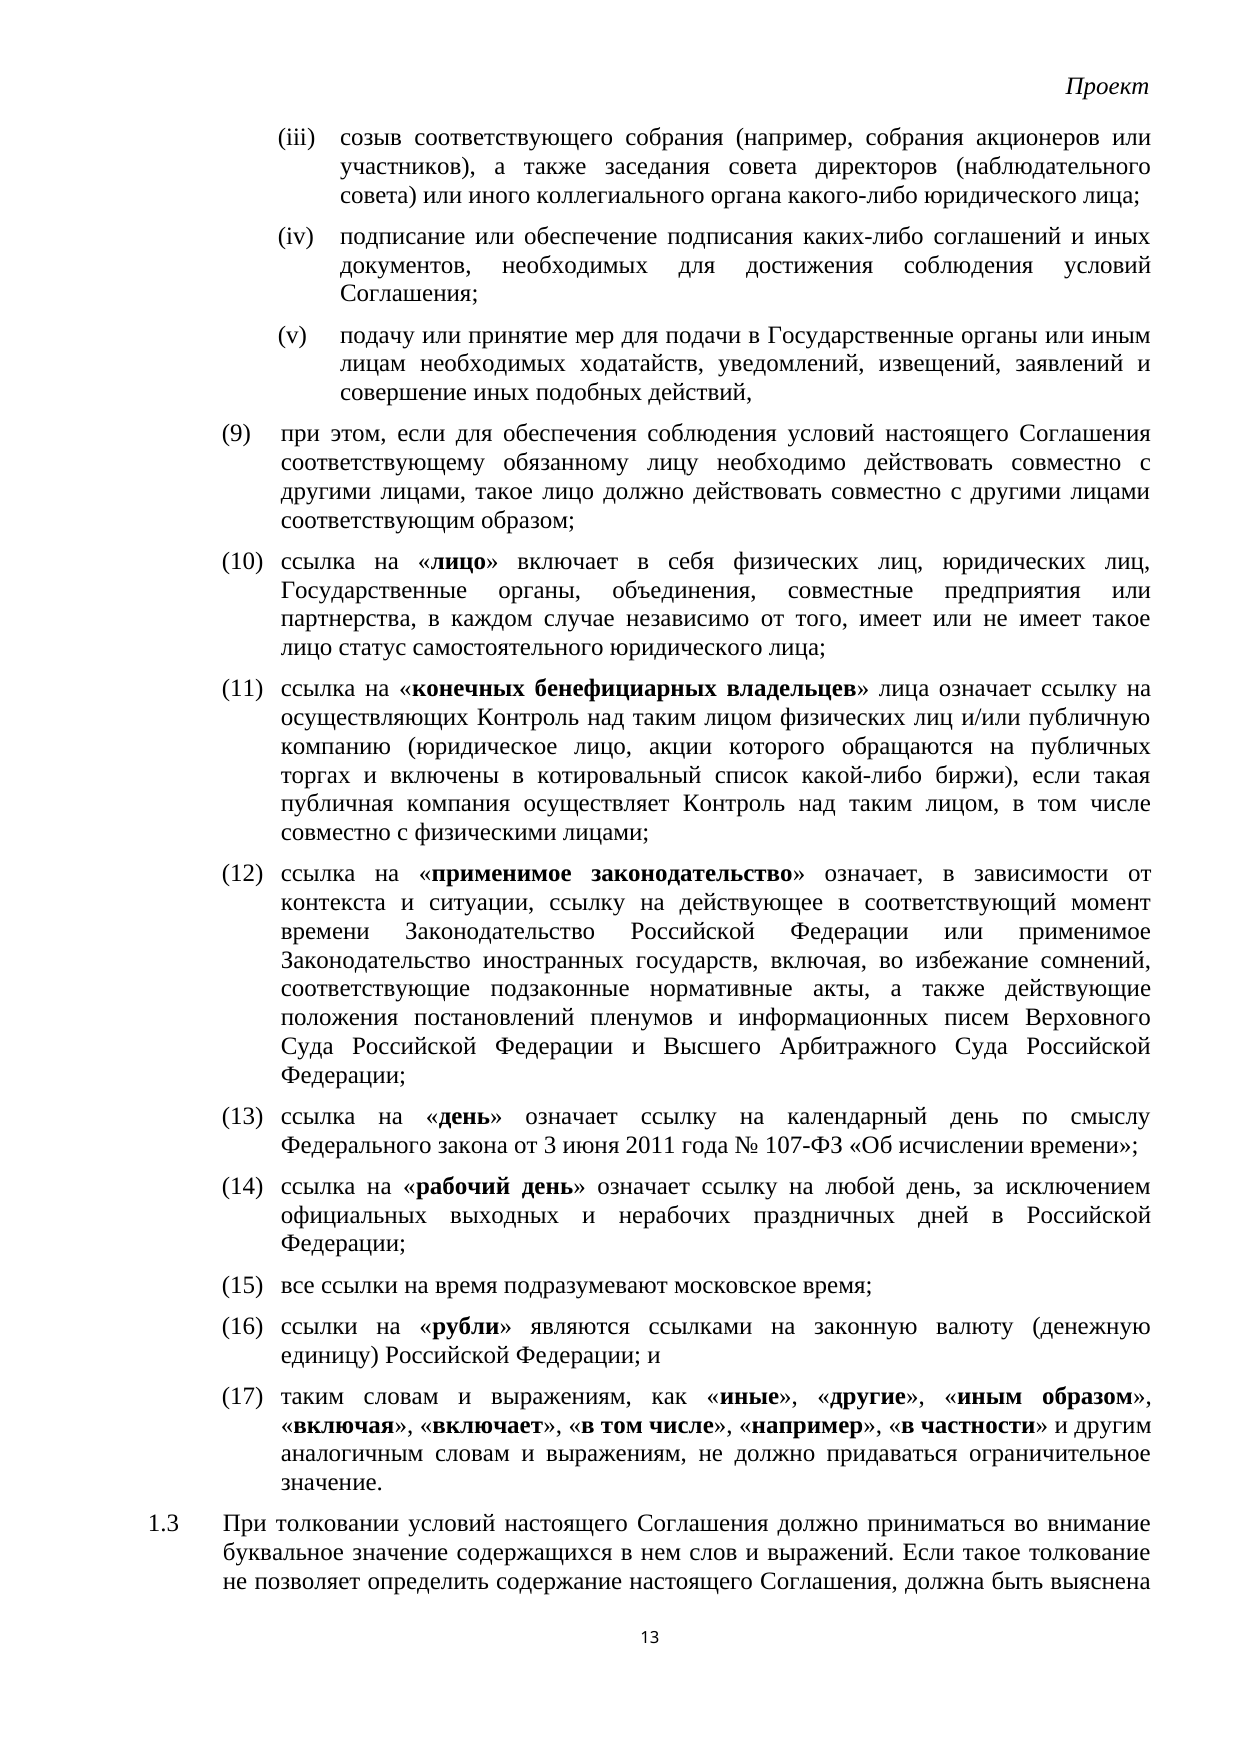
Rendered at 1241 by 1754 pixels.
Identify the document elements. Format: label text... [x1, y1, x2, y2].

subtitle ссылка на «рабочий день» означает ссылку на любой день, за исключением официальных выходных и нерабочих праздничных дней в Российской Федерации; [222, 1171, 1152, 1257]
subtitle созыв соответствующего собрания (например, собрания акционеров или участников), а также заседания совета директоров (наблюдательного совета) или иного коллегиального органа какого-либо юридического лица; [278, 122, 1152, 208]
subtitle ссылки на «рубли» являются ссылками на законную валюту (денежную единицу) Российской Федерации; и [222, 1311, 1152, 1368]
subtitle при этом, если для обеспечения соблюдения условий настоящего Соглашения соответствующему обязанному лицу необходимо действовать совместно с другими лицами, такое лицо должно действовать совместно с другими лицами соответствующим образом; [222, 418, 1152, 533]
subtitle ссылка на «применимое законодательство» означает, в зависимости от контекста и ситуации, ссылку на действующее в соответствующий момент времени Законодательство Российской Федерации или применимое Законодательство иностранных государств, включая, во избежание сомнений, соответствующие подзаконные нормативные акты, а также действующие положения постановлений пленумов и информационных писем Верховного Суда Российской Федерации и Высшего Арбитражного Суда Российской Федерации; [222, 858, 1152, 1088]
subtitle ссылка на «день» означает ссылку на календарный день по смыслу Федерального закона от 3 июня 2011 года № 107-ФЗ «Об исчислении времени»; [222, 1101, 1152, 1158]
subtitle ссылка на «конечных бенефициарных владельцев» лица означает ссылку на осуществляющих Контроль над таким лицом физических лиц и/или публичную компанию (юридическое лицо, акции которого обращаются на публичных торгах и включены в котировальный список какой-либо биржи), если такая публичная компания осуществляет Контроль над таким лицом, в том числе совместно с физическими лицами; [222, 673, 1152, 846]
subtitle подачу или принятие мер для подачи в Государственные органы или иным лицам необходимых ходатайств, уведомлений, извещений, заявлений и совершение иных подобных действий, [278, 320, 1152, 406]
subtitle ссылка на «лицо» включает в себя физических лиц, юридических лиц, Государственные органы, объединения, совместные предприятия или партнерства, в каждом случае независимо от того, имеет или не имеет такое лицо статус самостоятельного юридического лица; [222, 546, 1152, 661]
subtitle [148, 1508, 1152, 1595]
subtitle таким словам и выражениям, как «иные», «другие», «иным образом», «включая», «включает», «в том числе», «например», «в частности» и другим аналогичным словам и выражениям, не должно придаваться ограничительное значение. [222, 1381, 1152, 1496]
subtitle все ссылки на время подразумевают московское время; [222, 1270, 1152, 1298]
subtitle подписание или обеспечение подписания каких-либо соглашений и иных документов, необходимых для достижения соблюдения условий Соглашения; [278, 221, 1152, 307]
